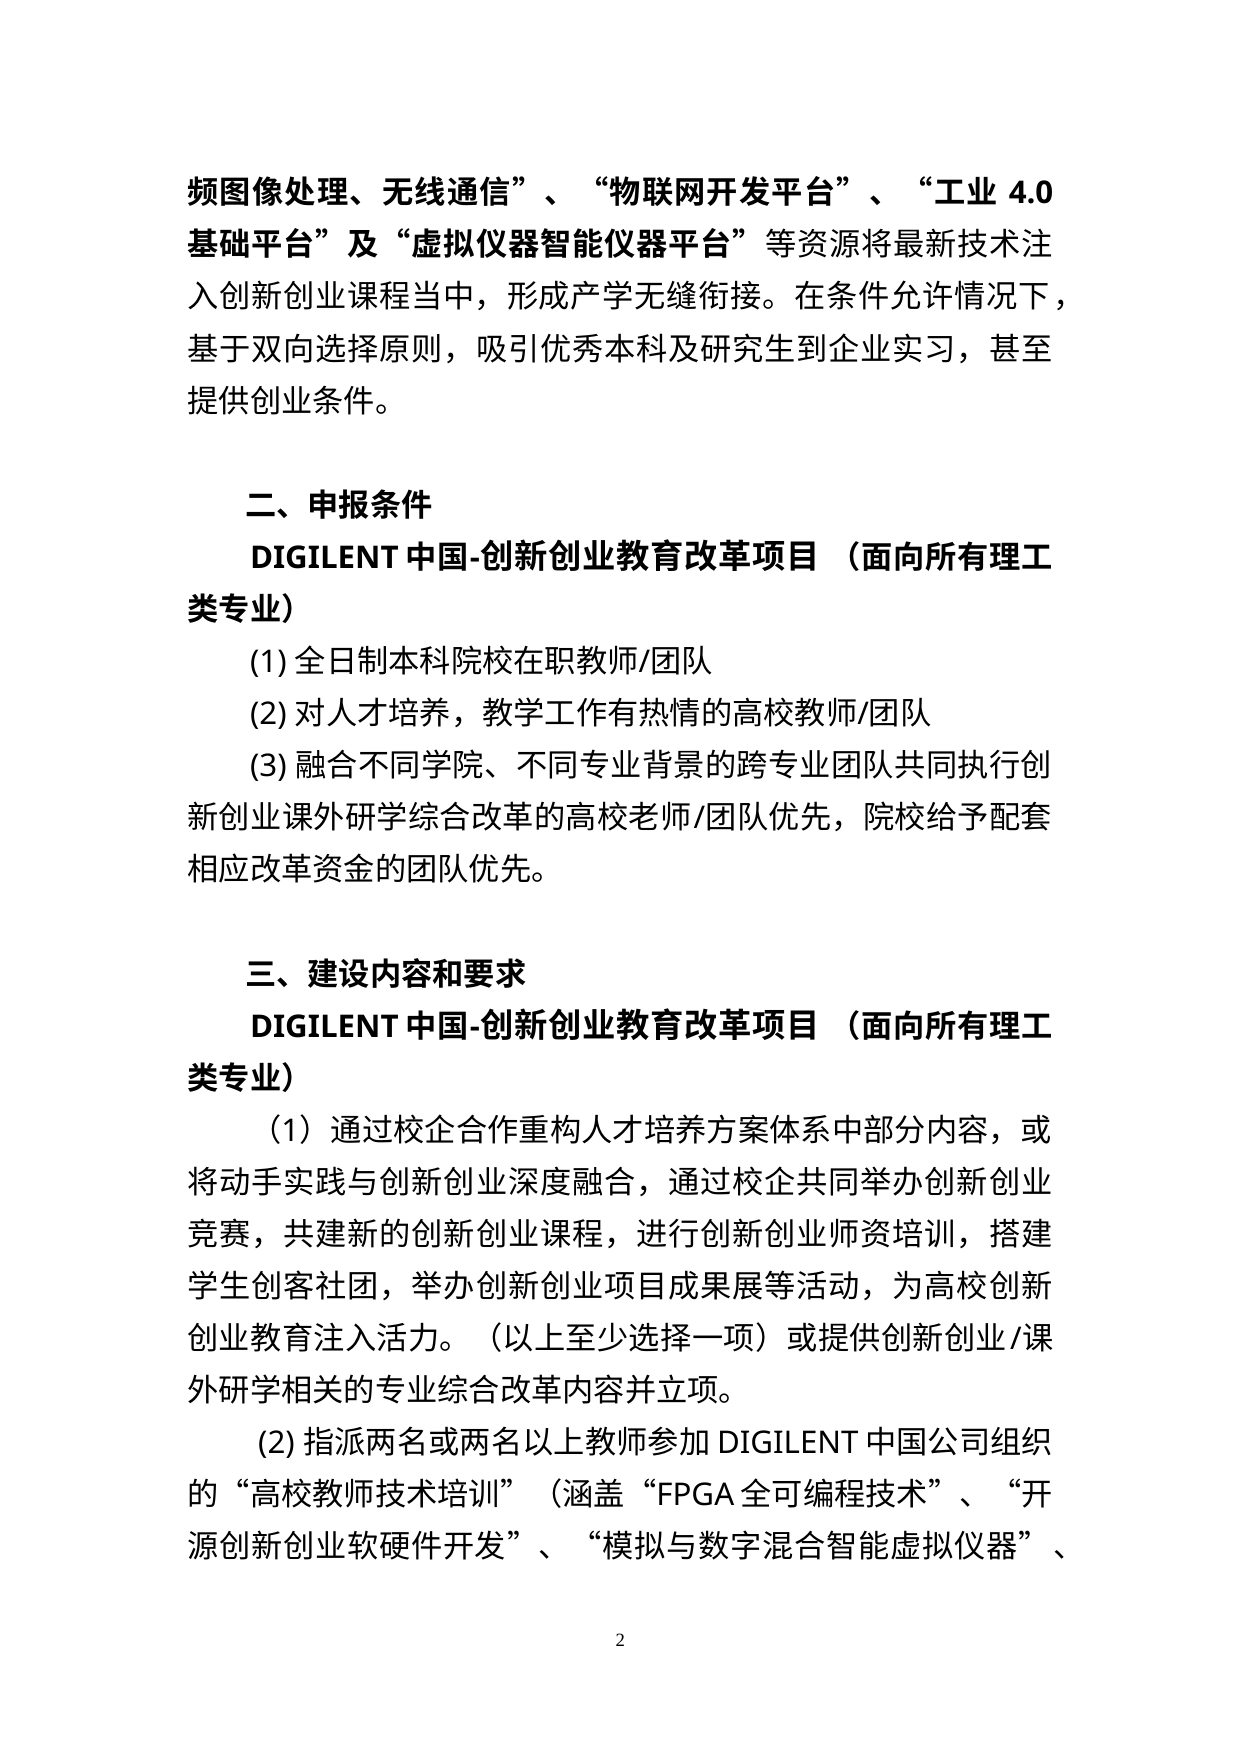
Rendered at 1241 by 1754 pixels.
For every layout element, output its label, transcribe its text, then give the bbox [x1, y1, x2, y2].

text (3) 融合不同学院、不同专业背景的跨专业团队共同执行创新创业课外研学综合改革的高校老师/团队优先，院校给予配套相应改革资金的团队优先。 [187, 735, 1053, 891]
text DIGILENT中国-创新创业教育改革项目 （面向所有理工类专业） [187, 995, 1053, 1099]
text (1) 全日制本科院校在职教师/团队 [187, 631, 1053, 683]
text 二、申报条件 [187, 474, 1053, 527]
text （1）通过校企合作重构人才培养方案体系中部分内容，或将动手实践与创新创业深度融合，通过校企共同举办创新创业竞赛，共建新的创新创业课程，进行创新创业师资培训，搭建学生创客社团，举办创新创业项目成果展等活动，为高校创新创业教育注入活力。（以上至少选择一项）或提供创新创业/课外研学相关的专业综合改革内容并立项。 [187, 1099, 1053, 1412]
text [187, 162, 1053, 422]
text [187, 1412, 1053, 1568]
text 三、建设内容和要求 [187, 943, 1053, 995]
text (2) 对人才培养，教学工作有热情的高校教师/团队 [187, 683, 1053, 735]
text DIGILENT中国-创新创业教育改革项目 （面向所有理工类专业） [187, 527, 1053, 631]
